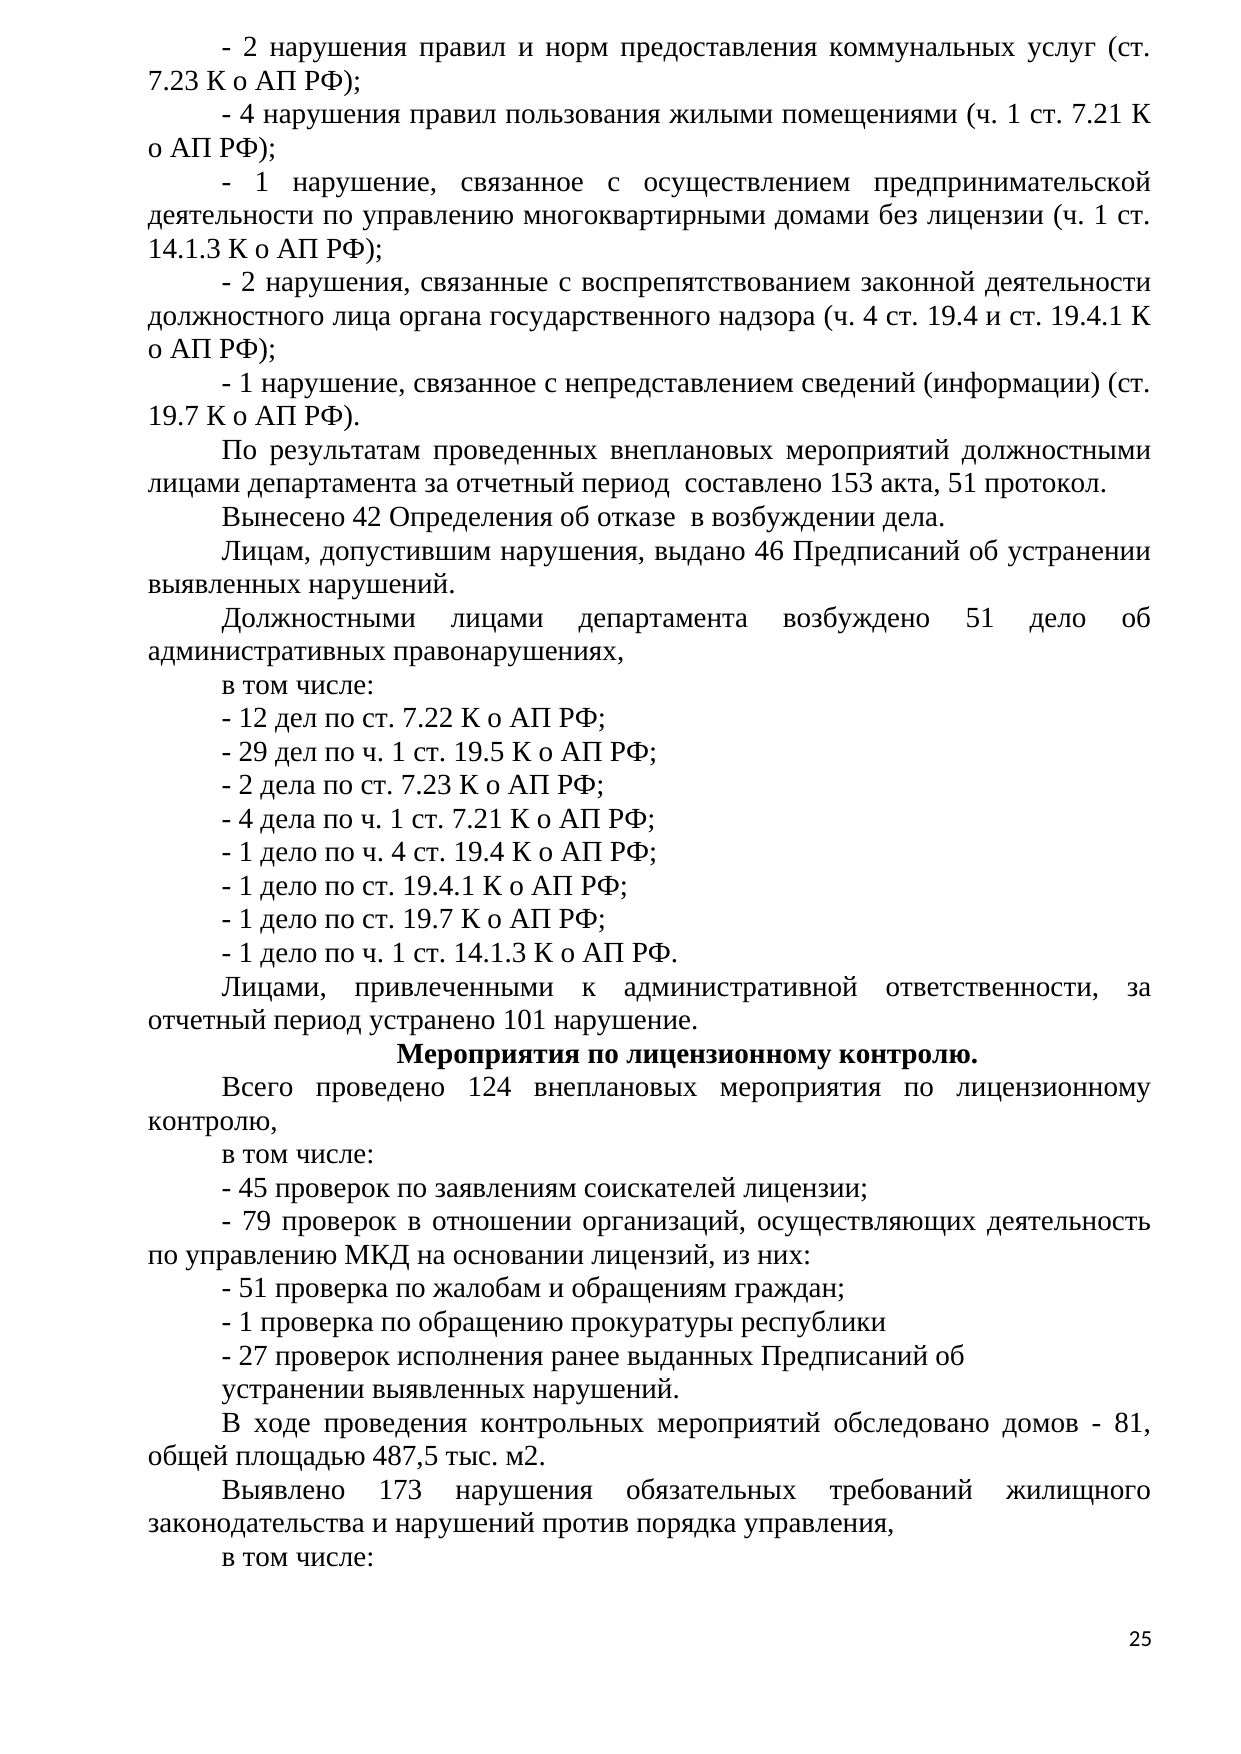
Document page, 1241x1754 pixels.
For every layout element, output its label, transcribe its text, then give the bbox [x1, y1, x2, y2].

text По результатам проведенных внеплановых мероприятий должностными лицами департамента за отчетный период составлено 153 акта, 51 протокол. [148, 432, 1152, 499]
text Лицам, допустившим нарушения, выдано 46 Предписаний об устранении выявленных нарушений. [148, 533, 1152, 600]
text Мероприятия по лицензионному контролю. [148, 1036, 1152, 1069]
text в том числе: [148, 1136, 1152, 1170]
text - 29 дел по ч. 1 ст. 19.5 К о АП РФ; [148, 734, 1152, 767]
text Вынесено 42 Определения об отказе в возбуждении дела. [148, 499, 1152, 533]
text Лицами, привлеченными к административной ответственности, за отчетный период устранено 101 нарушение. [148, 969, 1152, 1036]
text в том числе: [148, 667, 1152, 700]
text - 4 нарушения правил пользования жилыми помещениями (ч. 1 ст. 7.21 К о АП РФ); [148, 97, 1152, 164]
text - 12 дел по ст. 7.22 К о АП РФ; [148, 700, 1152, 734]
text Выявлено 173 нарушения обязательных требований жилищного законодательства и нарушений против порядка управления, [148, 1472, 1152, 1539]
text в том числе: [148, 1539, 1152, 1572]
text - 27 проверок исполнения ранее выданных Предписаний об [148, 1338, 1152, 1371]
text - 1 проверка по обращению прокуратуры республики [148, 1304, 1152, 1338]
text Всего проведено 124 внеплановых мероприятия по лицензионному контролю, [148, 1069, 1152, 1136]
text - 1 нарушение, связанное с осуществлением предпринимательской деятельности по управлению многоквартирными домами без лицензии (ч. 1 ст. 14.1.3 К о АП РФ); [148, 164, 1152, 264]
text Должностными лицами департамента возбуждено 51 дело об административных правонарушениях, [148, 600, 1152, 667]
text - 1 дело по ч. 1 ст. 14.1.3 К о АП РФ. [148, 935, 1152, 969]
text - 1 нарушение, связанное с непредставлением сведений (информации) (ст. 19.7 К о АП РФ). [148, 365, 1152, 432]
text В ходе проведения контрольных мероприятий обследовано домов - 81, общей площадью 487,5 тыс. м2. [148, 1405, 1152, 1472]
text - 2 нарушения правил и норм предоставления коммунальных услуг (ст. 7.23 К о АП РФ); [148, 29, 1152, 97]
text - 4 дела по ч. 1 ст. 7.21 К о АП РФ; [148, 801, 1152, 834]
text - 51 проверка по жалобам и обращениям граждан; [148, 1271, 1152, 1304]
text - 1 дело по ст. 19.7 К о АП РФ; [148, 902, 1152, 935]
text - 1 дело по ст. 19.4.1 К о АП РФ; [148, 868, 1152, 902]
text - 79 проверок в отношении организаций, осуществляющих деятельность по управлению МКД на основании лицензий, из них: [148, 1203, 1152, 1271]
text устранении выявленных нарушений. [148, 1371, 1152, 1405]
text - 1 дело по ч. 4 ст. 19.4 К о АП РФ; [148, 834, 1152, 868]
text - 45 проверок по заявлениям соискателей лицензии; [148, 1170, 1152, 1203]
text - 2 дела по ст. 7.23 К о АП РФ; [148, 767, 1152, 801]
text - 2 нарушения, связанные с воспрепятствованием законной деятельности должностного лица органа государственного надзора (ч. 4 ст. 19.4 и ст. 19.4.1 К о АП РФ); [148, 264, 1152, 365]
